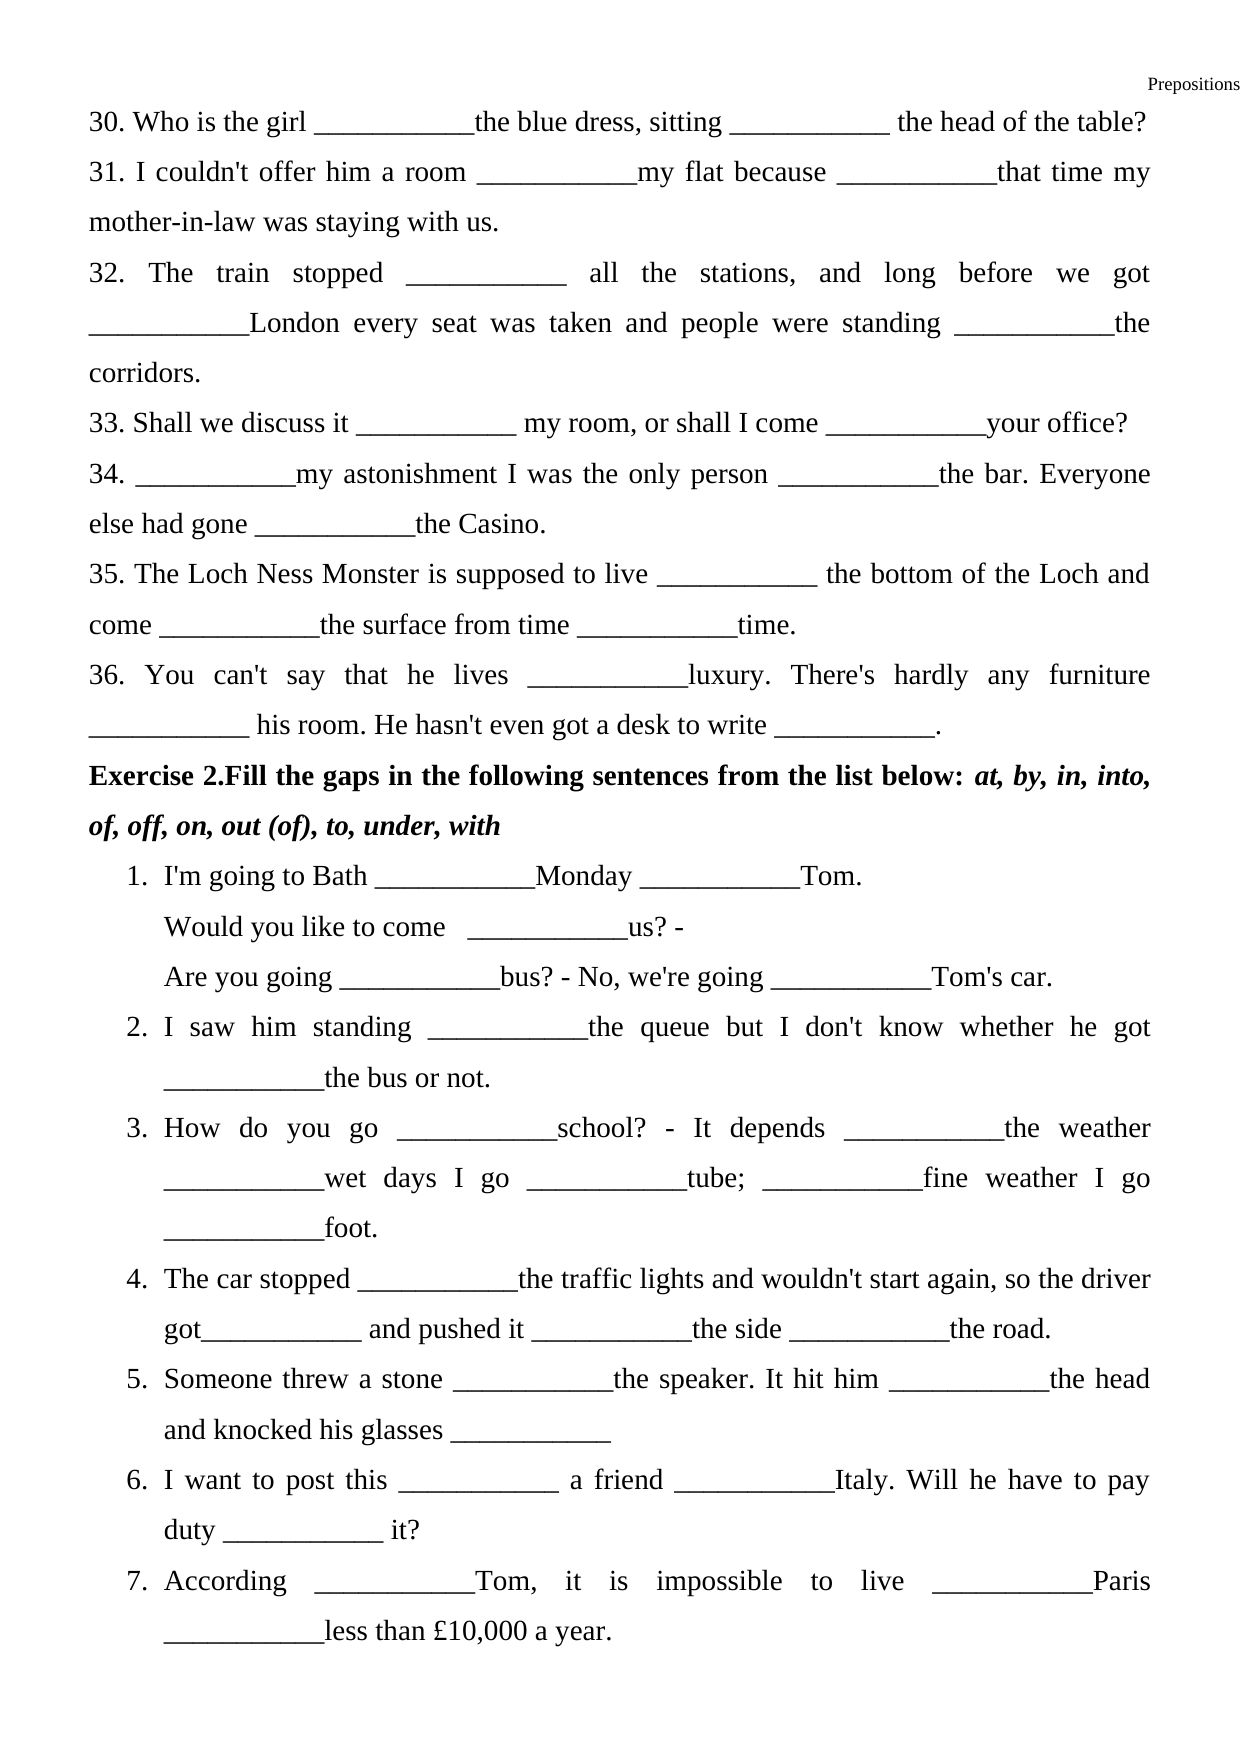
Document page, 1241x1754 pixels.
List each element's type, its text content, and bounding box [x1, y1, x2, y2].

text 36. You can't say that he lives ___________luxury. There's hardly any furniture ___________ his room. He hasn't even got a desk to write ___________. [89, 657, 1152, 741]
list Someone threw a stone ___________the speaker. It hit him ___________the head and knocked his glasses ___________ [126, 1362, 1152, 1445]
list The car stopped ___________the traffic lights and wouldn't start again, so the driver got___________ and pushed it ___________the side ___________the road. [126, 1261, 1152, 1345]
text 35. The Loch Ness Monster is supposed to live ___________ the bottom of the and come ___________the surface from time ___________time. [89, 557, 1152, 640]
text Exercise 2.Fill the gaps in the following sentences from the list below: at, by, in, into, of, off, on, out (of), to, under, with [89, 758, 1152, 842]
list I'm going to ___________Monday ___________Tom. [126, 858, 1152, 892]
text 34. ___________my astonishment I was the only person ___________the bar. Everyone else had gone ___________the Casino. [89, 456, 1152, 540]
text 32. The train stopped ___________ all the stations, and long before we got ___________London every seat was taken and people were standing ___________the corridors. [89, 255, 1152, 389]
text 30. Who is the girl ___________the blue dress, sitting ___________ the head of the table? [89, 104, 1152, 137]
text 33. Shall we discuss it ___________ my room, or shall I come ___________your office? [89, 406, 1152, 439]
list I want to post this ___________ a friend ___________Italy. Will he have to pay duty ___________ it? [126, 1462, 1152, 1546]
text Would you like to come ___________us? - [164, 909, 1152, 942]
text Are you going ___________bus? - No, we're going ___________Tom's car. [164, 959, 1152, 993]
text 31. I couldn't offer him a room ___________my flat because ___________that time my mother-in-law was staying with us. [89, 154, 1152, 238]
list How do you go ___________school? - It depends ___________the weather ___________wet days I go ___________tube; ___________fine weather I go ___________foot. [126, 1110, 1152, 1244]
list According ___________Tom, it is impossible to live ___________Paris ___________less than £10,000 a year. [126, 1563, 1152, 1647]
list I saw him standing ___________the queue but I don't know whether he got ___________the bus or not. [126, 1009, 1152, 1093]
